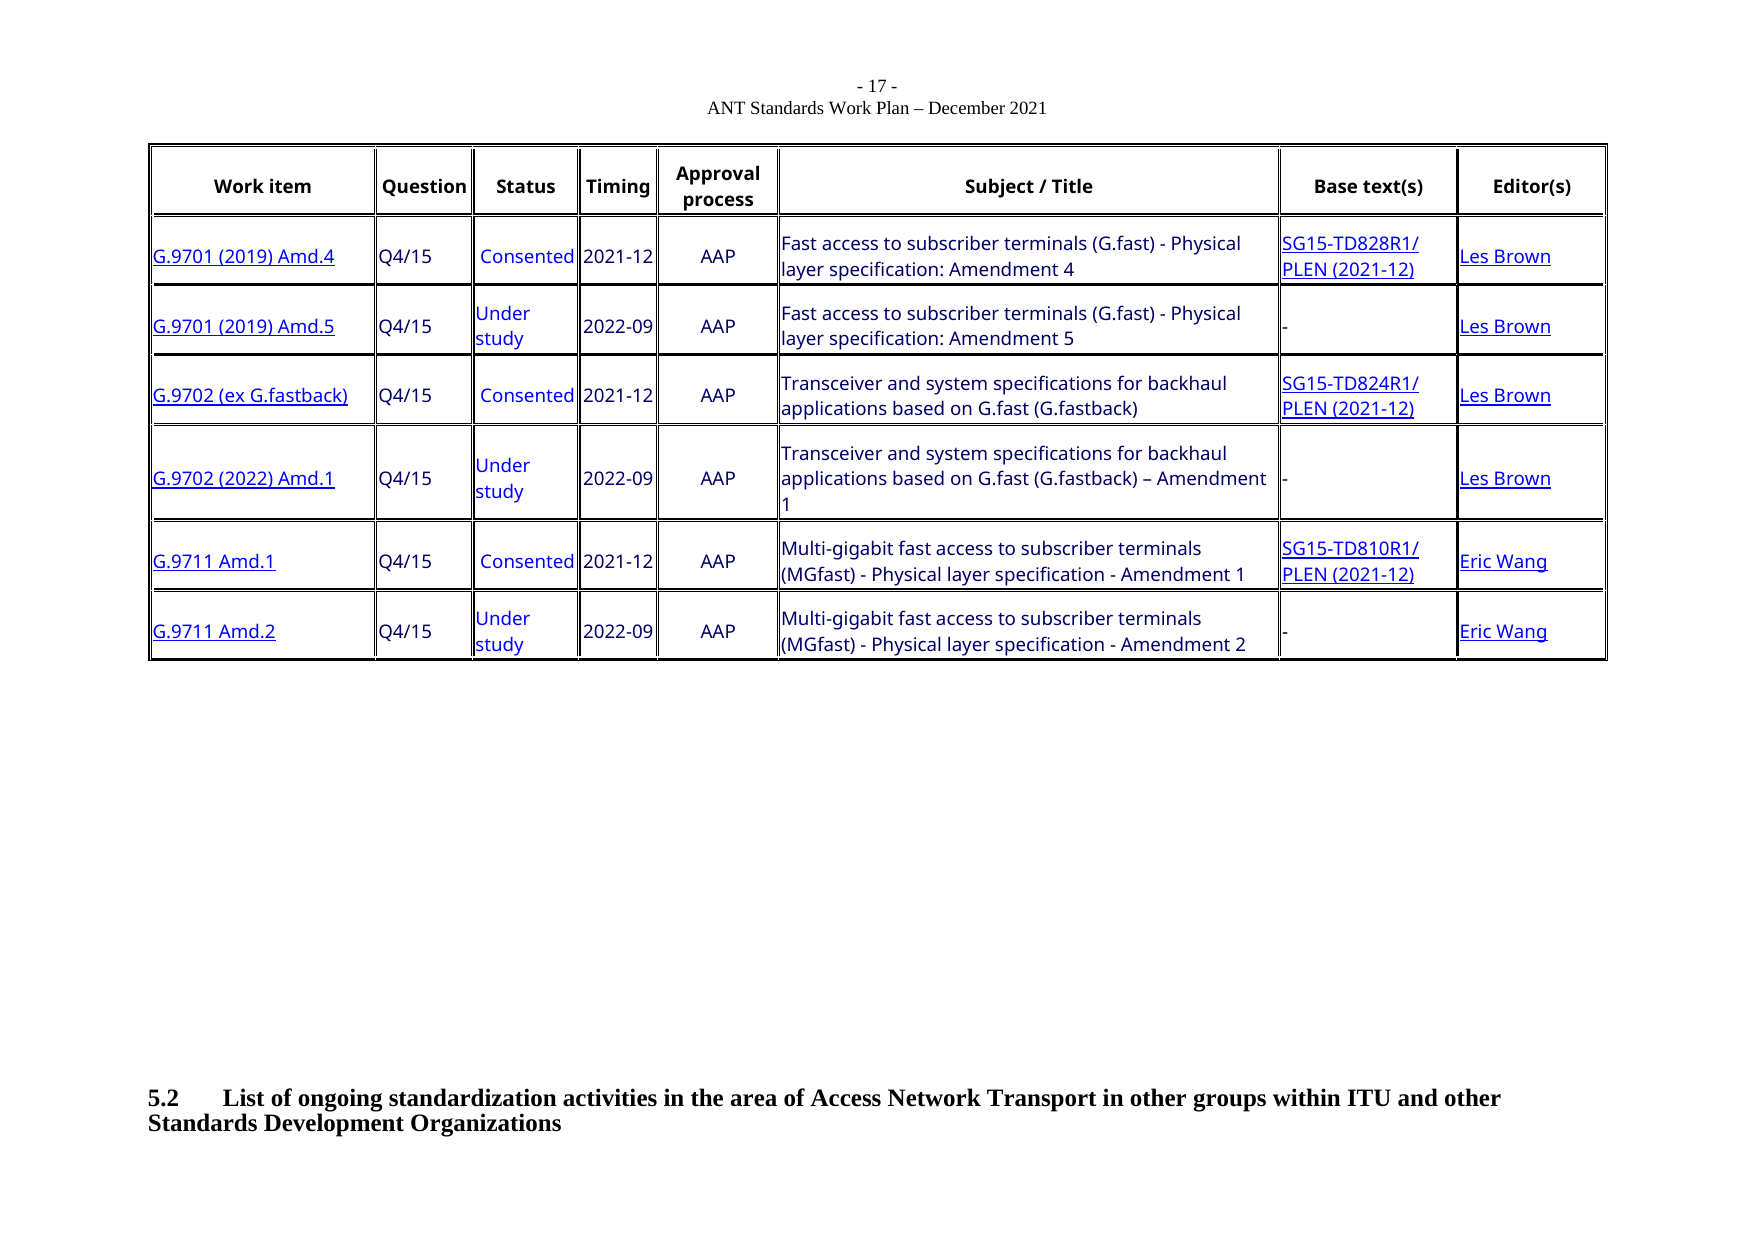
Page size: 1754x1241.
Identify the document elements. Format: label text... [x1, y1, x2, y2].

table_cell 2021-12 [581, 522, 656, 588]
table_cell Les Brown [1459, 283, 1606, 353]
table_cell G.9702 (2022) Amd.1 [150, 423, 376, 518]
table_cell Les Brown [1457, 423, 1606, 518]
table_cell AAP [659, 356, 777, 423]
table_cell AAP [659, 286, 777, 353]
table_cell Consented [475, 522, 577, 588]
table_cell Les Brown [1459, 353, 1606, 423]
table_cell 2022-09 [581, 286, 656, 353]
table_header Status [473, 145, 579, 213]
table_cell G.9701 (2019) Amd.5 [150, 283, 374, 353]
table_cell Q4/15 [377, 426, 471, 518]
table_cell AAP [659, 426, 777, 518]
table_cell Consented [475, 217, 577, 283]
table_cell Consented [475, 356, 577, 423]
table_cell Eric Wang [1459, 518, 1605, 588]
table_cell Fast access to subscriber terminals (G.fast) - Physical layer specification: Amendment 5 [780, 286, 1278, 353]
table_cell Q4/15 [377, 286, 471, 353]
table_cell SG15-TD824R1/PLEN (2021-12) [1281, 356, 1456, 423]
table_cell Fast access to subscriber terminals (G.fast) - Physical layer specification: Amendment 4 [780, 217, 1278, 283]
table_cell Multi-gigabit fast access to subscriber terminals (MGfast) - Physical layer specification - Amendment 1 [780, 522, 1278, 588]
table_cell Transceiver and system specifications for backhaul applications based on G.fast (G.fastback) [780, 356, 1278, 423]
table_cell Under study [475, 426, 577, 518]
table_cell Under study [473, 588, 579, 658]
table_cell Les Brown [1459, 213, 1605, 283]
table_cell G.9701 (2019) Amd.4 [152, 213, 374, 283]
table_cell 2022-09 [581, 426, 656, 518]
table_header Work item [152, 147, 376, 213]
table_cell 2021-12 [581, 356, 656, 423]
table_cell Q4/15 [376, 588, 473, 658]
table_cell 2021-12 [581, 217, 656, 283]
table_header Base text(s) [1280, 145, 1457, 213]
table_cell Q4/15 [377, 217, 471, 283]
table_header Timing [579, 147, 657, 213]
table_cell Q4/15 [377, 522, 471, 588]
table_cell G.9711 Amd.2 [152, 588, 376, 658]
list 5.2 List of ongoing standardization activities in the area of Access Network Transport in other groups within ITU and other Standards Development Organizations [148, 1061, 1606, 1136]
table_cell - [1281, 426, 1456, 518]
table_header Editor(s) [1457, 147, 1605, 213]
table_cell G.9702 (ex G.fastback) [150, 353, 374, 423]
table_cell Transceiver and system specifications for backhaul applications based on G.fast (G.fastback) – Amendment 1 [780, 426, 1278, 518]
table_cell SG15-TD828R1/PLEN (2021-12) [1281, 217, 1456, 283]
table_cell Under study [475, 286, 577, 353]
table_cell AAP [659, 217, 777, 283]
table_cell - [1280, 592, 1457, 658]
table_header Subject / Title [779, 147, 1279, 213]
table_header Approval process [658, 147, 778, 213]
table_cell 2022-09 [579, 592, 657, 658]
table_cell SG15-TD810R1/PLEN (2021-12) [1281, 522, 1456, 588]
table_header Question [376, 145, 473, 213]
table_cell - [1281, 286, 1456, 353]
table_cell G.9711 Amd.1 [152, 518, 374, 588]
table_cell Eric Wang [1457, 588, 1605, 658]
table_cell Multi-gigabit fast access to subscriber terminals (MGfast) - Physical layer specification - Amendment 2 [779, 592, 1279, 658]
table_cell AAP [659, 522, 777, 588]
table_cell Q4/15 [377, 356, 471, 423]
table_cell AAP [658, 592, 778, 658]
